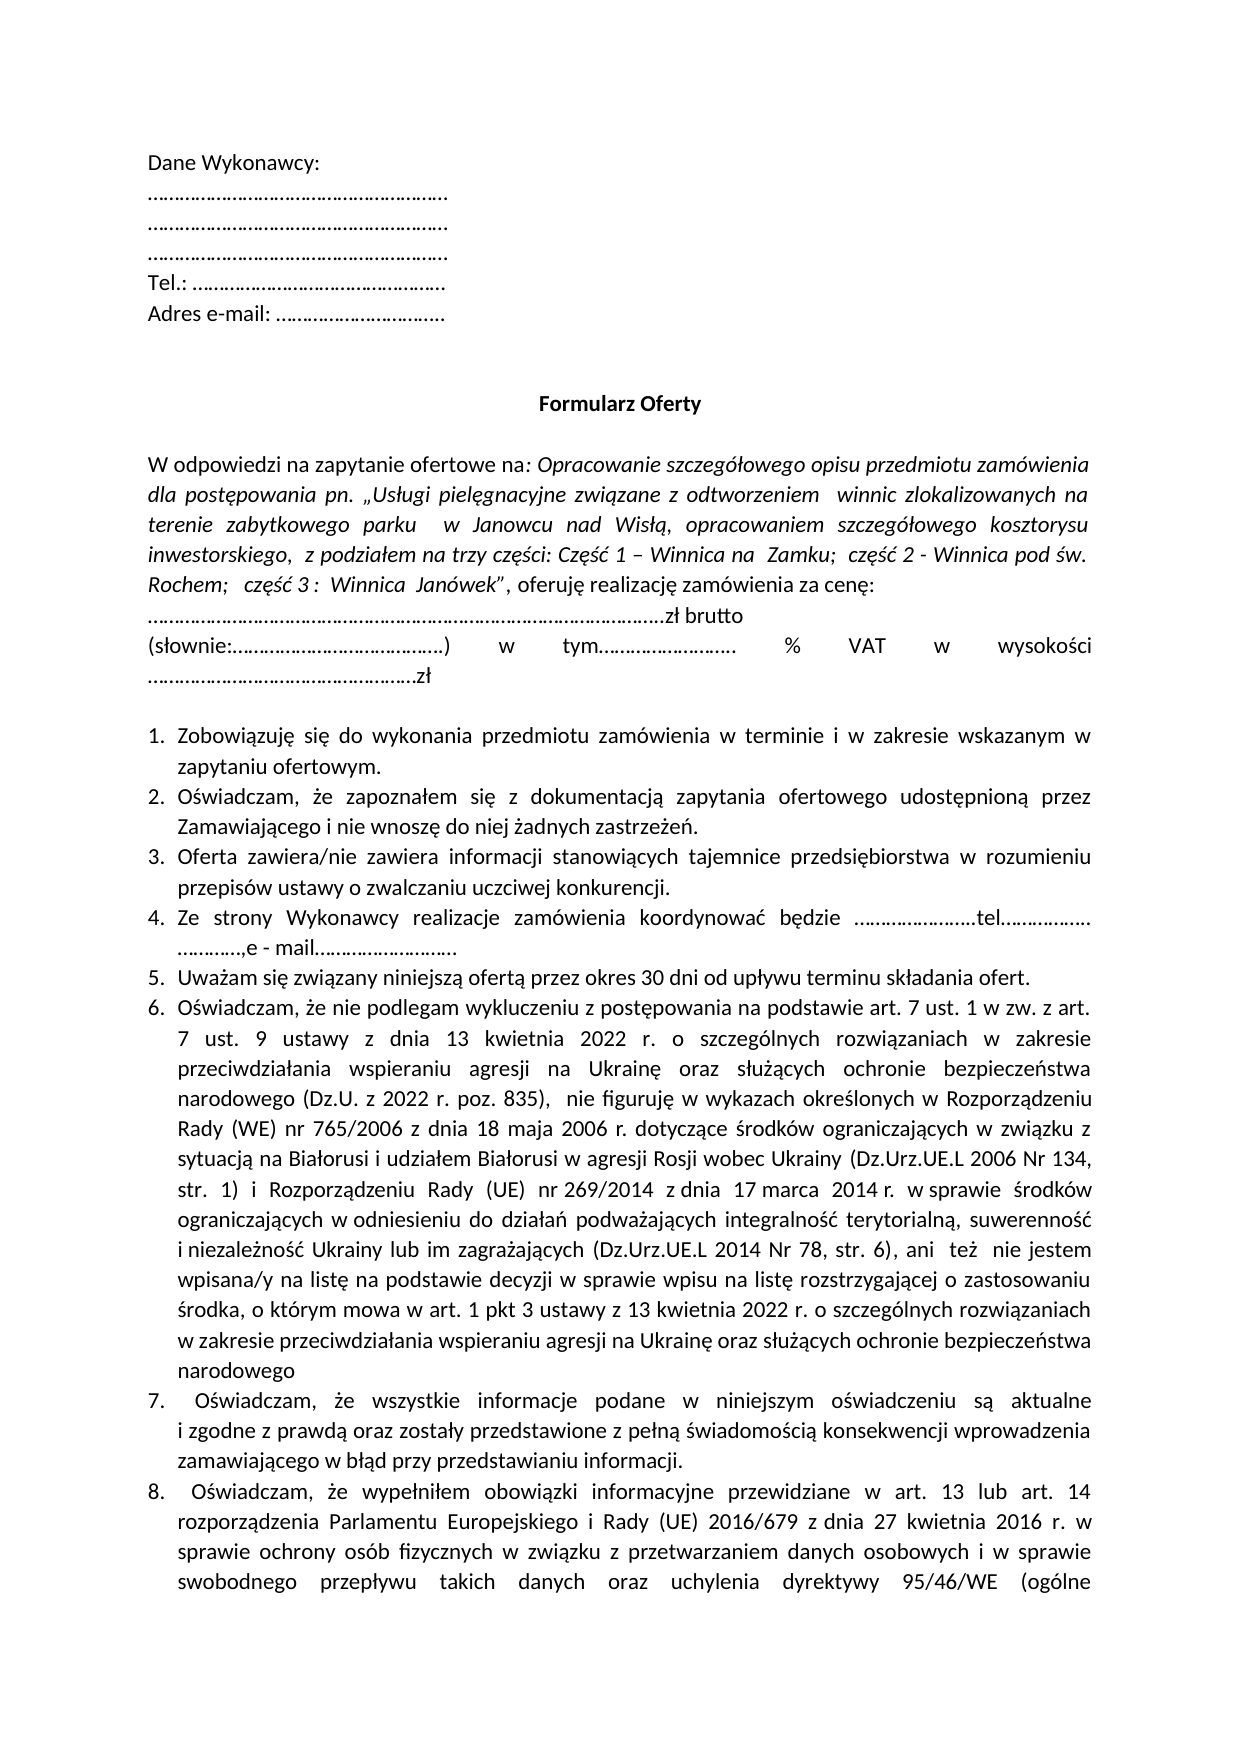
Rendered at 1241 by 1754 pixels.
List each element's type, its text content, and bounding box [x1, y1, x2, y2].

list Oświadczam, że nie podlegam wykluczeniu z postępowania na podstawie art. 7 ust. 1 w zw. z art. 7 ust. 9 ustawy z dnia 13 kwietnia 2022 r. o szczególnych rozwiązaniach w zakresie przeciwdziałania wspieraniu agresji na Ukrainę oraz służących ochronie bezpieczeństwa narodowego (Dz.U. z 2022 r. poz. 835), nie figuruję w wykazach określonych w Rozporządzeniu Rady (WE) nr 765/2006 z dnia 18 maja 2006 r. dotyczące środków ograniczających w związku z sytuacją na Białorusi i udziałem Białorusi w agresji Rosji wobec Ukrainy (Dz.Urz.UE.L 2006 Nr 134, str. 1) i Rozporządzeniu Rady (UE) nr 269/2014 z dnia 17 marca 2014 r. w sprawie środków ograniczających w odniesieniu do działań podważających integralność terytorialną, suwerenność i niezależność Ukrainy lub im zagrażających (Dz.Urz.UE.L 2014 Nr 78, str. 6), ani też nie jestem wpisana/y na listę na podstawie decyzji w sprawie wpisu na listę rozstrzygającej o zastosowaniu środka, o którym mowa w art. 1 pkt 3 ustawy z 13 kwietnia 2022 r. o szczególnych rozwiązaniach w zakresie przeciwdziałania wspieraniu agresji na Ukrainę oraz służących ochronie bezpieczeństwa narodowego [148, 993, 1093, 1384]
text ………………………………………………… [148, 208, 1093, 236]
list Zobowiązuję się do wykonania przedmiotu zamówienia w terminie i w zakresie wskazanym w zapytaniu ofertowym. [148, 722, 1093, 780]
text W odpowiedzi na zapytanie ofertowe na: Opracowanie szczegółowego opisu przedmiotu zamówienia dla postępowania pn. „Usługi pielęgnacyjne związane z odtworzeniem winnic zlokalizowanych na terenie zabytkowego parku w Janowcu nad Wisłą, opracowaniem szczegółowego kosztorysu inwestorskiego, z podziałem na trzy części: Część 1 – Winnica na Zamku; część 2 - Winnica pod św. Rochem; część 3 : Winnica Janówek”, oferuję realizację zamówienia za cenę: [148, 450, 1093, 598]
text Formularz Oferty [148, 389, 1093, 417]
text Tel.: ………………………………………… [148, 268, 1093, 296]
list Ze strony Wykonawcy realizacje zamówienia koordynować będzie …………………..tel……………..…………,e - mail……………………… [148, 903, 1093, 961]
list Oświadczam, że wszystkie informacje podane w niniejszym oświadczeniu są aktualne i zgodne z prawdą oraz zostały przedstawione z pełną świadomością konsekwencji wprowadzenia zamawiającego w błąd przy przedstawianiu informacji. [148, 1386, 1093, 1474]
text ……………………………………………………………………………………..zł brutto [148, 601, 1093, 629]
text (słownie:………………………………….) w tym…………………….. % VAT w wysokości ……………………………………………zł [148, 631, 1093, 689]
text ………………………………………………… [148, 238, 1093, 266]
text Dane Wykonawcy: [148, 148, 1093, 176]
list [148, 1477, 1093, 1595]
list Uważam się związany niniejszą ofertą przez okres 30 dni od upływu terminu składania ofert. [148, 963, 1093, 991]
list Oświadczam, że zapoznałem się z dokumentacją zapytania ofertowego udostępnioną przez Zamawiającego i nie wnoszę do niej żadnych zastrzeżeń. [148, 782, 1093, 840]
text Adres e-mail: ………………………….. [148, 299, 1093, 327]
list Oferta zawiera/nie zawiera informacji stanowiących tajemnice przedsiębiorstwa w rozumieniu przepisów ustawy o zwalczaniu uczciwej konkurencji. [148, 842, 1093, 901]
text ………………………………………………… [148, 178, 1093, 206]
